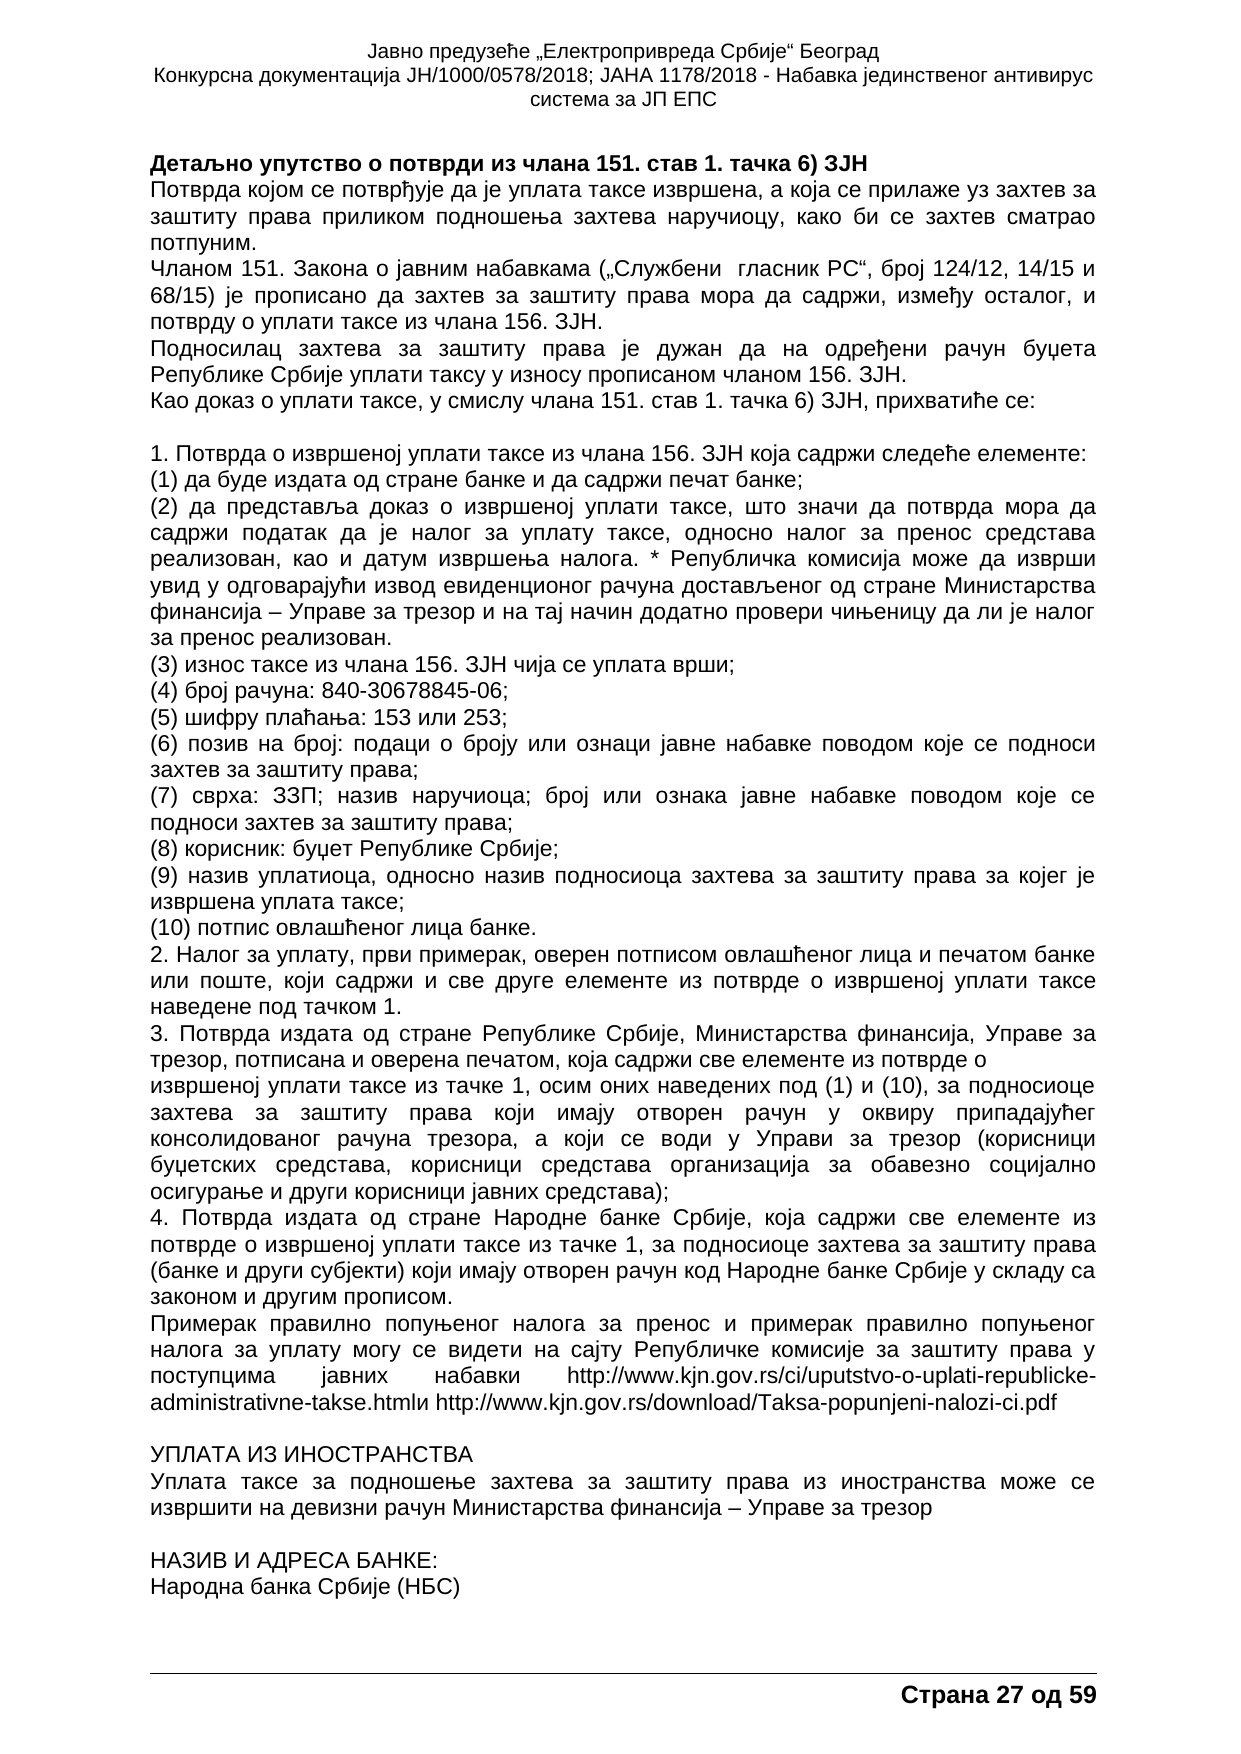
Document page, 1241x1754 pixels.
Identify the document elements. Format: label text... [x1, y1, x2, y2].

text НАЗИВ И АДРЕСА БАНКЕ: [150, 1547, 1097, 1573]
text 2. Налог за уплату, први примерак, оверен потписом овлашћеног лица и печатом банке или поште, који садржи и све друге елементе из потврде о извршеној уплати таксе наведене под тачком 1. [150, 941, 1097, 1020]
text Као доказ о уплати таксе, у смислу члана 151. став 1. тачка 6) ЗЈН, прихватиће се: [150, 387, 1097, 413]
text 1. Потврда о извршеној уплати таксе из члана 156. ЗЈН која садржи следеће елементе: [150, 440, 1097, 466]
text (1) да буде издата од стране банке и да садржи печат банке; [150, 466, 1097, 493]
text Потврда којом се потврђује да је уплата таксе извршена, а која се прилаже уз захтев за заштиту права приликом подношења захтева наручиоцу, како би се захтев сматрао потпуним. [150, 176, 1097, 255]
text Подносилац захтева за заштиту права је дужан да на одређени рачун буџета Републике Србије уплати таксу у износу прописаном чланом 156. ЗЈН. [150, 334, 1097, 387]
text (3) износ таксе из члана 156. ЗЈН чија се уплата врши; [150, 651, 1097, 677]
text (6) позив на број: подаци о броју или ознаци јавне набавке поводом које се подноси захтев за заштиту права; [150, 730, 1097, 782]
text (4) број рачуна: 840-30678845-06; [150, 677, 1097, 703]
text Уплата таксе за подношење захтева за заштиту права из иностранства може се извршити на девизни рачун Министарства финансија – Управе за трезор [150, 1468, 1097, 1520]
text (2) да представља доказ о извршеној уплати таксе, што значи да потврда мора да садржи податак да је налог за уплату таксе, односно налог за пренос средстава реализован, као и датум извршења налога. * Републичка комисија може да изврши увид у одговарајући извод евиденционог рачуна достављеног од стране Министарства финансија – Управе за трезор и на тај начин додатно провери чињеницу да ли је налог за пренос реализован. [150, 493, 1097, 651]
text УПЛАТА ИЗ ИНОСТРАНСТВА [150, 1441, 1097, 1468]
text Чланом 151. Закона о јавним набавкама („Службени гласник РС“, број 124/12, 14/15 и 68/15) је прописано да захтев за заштиту права мора да садржи, између осталог, и потврду о уплати таксе из члана 156. ЗЈН. [150, 255, 1097, 334]
text Народна банка Србије (НБС) [150, 1573, 1097, 1599]
text извршеној уплати таксе из тачке 1, осим оних наведених под (1) и (10), за подносиоце захтева за заштиту права који имају отворен рачун у оквиру припадајућег консолидованог рачуна трезора, а који се води у Управи за трезор (корисници буџетских средстава, корисници средстава организација за обавезно социјално осигурање и други корисници јавних средстава); [150, 1072, 1097, 1204]
text 4. Потврда издата од стране Народне банке Србије, која садржи све елементе из потврде о извршеној уплати таксе из тачке 1, за подносиоце захтева за заштиту права (банке и други субјекти) који имају отворен рачун код Народне банке Србије у складу са законом и другим прописом. [150, 1204, 1097, 1309]
text Детаљно упутство о потврди из члана 151. став 1. тачка 6) ЗЈН [150, 150, 1097, 176]
text (10) потпис овлашћеног лица банке. [150, 914, 1097, 941]
text Примерак правилно попуњеног налога за пренос и примерак правилно попуњеног налога за уплату могу се видети на сајту Републичке комисије за заштиту права у поступцима јавних набавки http://www.kjn.gov.rs/ci/uputstvo-o-uplati-republicke-administrativne-takse.htmlи http://www.kjn.gov.rs/download/Taksa-popunjeni-nalozi-ci.pdf [150, 1309, 1097, 1415]
text (5) шифру плаћања: 153 или 253; [150, 703, 1097, 730]
text (7) сврха: ЗЗП; назив наручиоца; број или ознака јавне набавке поводом које се подноси захтев за заштиту права; [150, 782, 1097, 835]
text (9) назив уплатиоца, односно назив подносиоца захтева за заштиту права за којег је извршена уплата таксе; [150, 862, 1097, 914]
text (8) корисник: буџет Републике Србије; [150, 835, 1097, 862]
text 3. Потврда издата од стране Републике Србије, Министарства финансија, Управе за трезор, потписана и оверена печатом, која садржи све елементе из потврде о [150, 1020, 1097, 1072]
